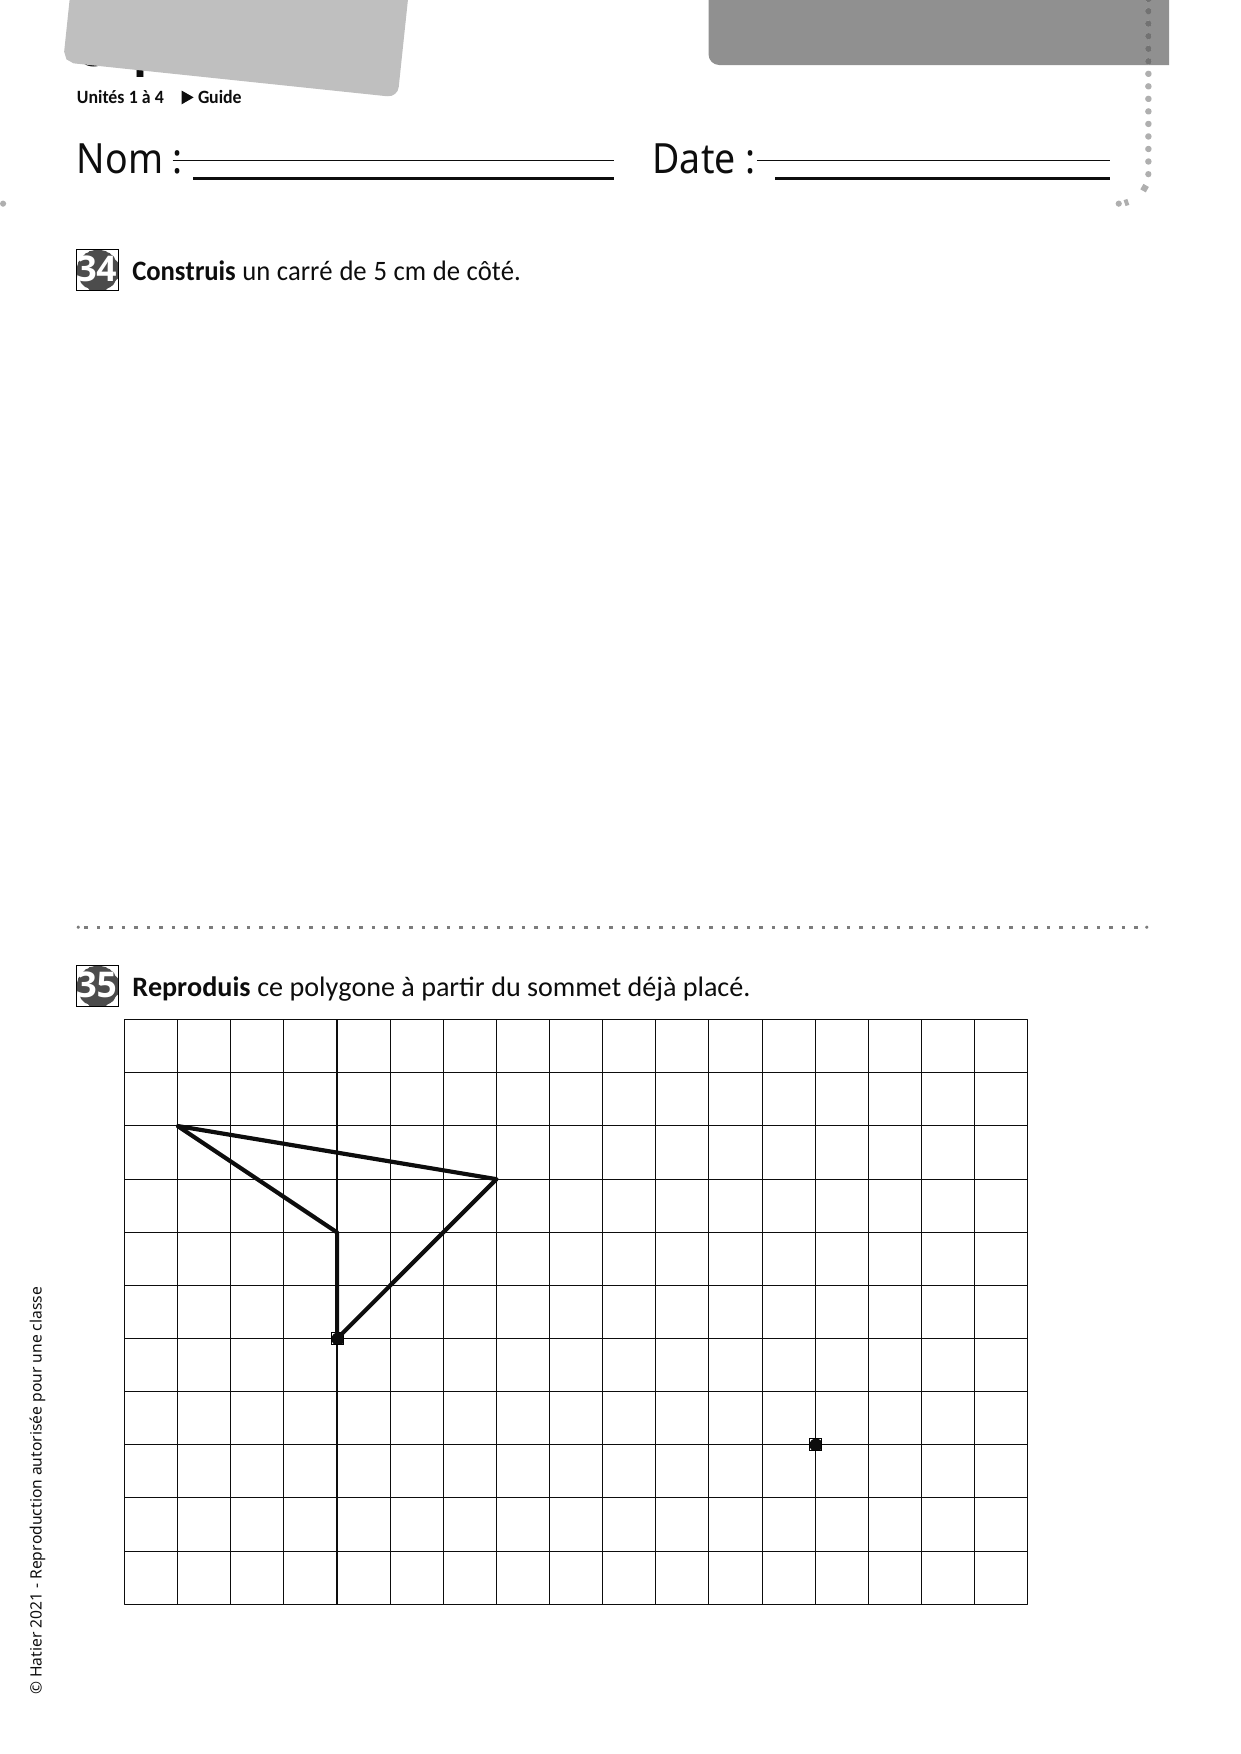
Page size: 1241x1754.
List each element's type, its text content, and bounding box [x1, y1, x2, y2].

text Reproduis ce polygone à partir du sommet déjà placé. [132, 969, 1163, 1003]
picture [332, 1333, 343, 1344]
text Construis un carré de 5 cm de côté. [132, 253, 1163, 287]
picture [810, 1439, 821, 1450]
picture [77, 966, 118, 1006]
picture [77, 250, 118, 290]
